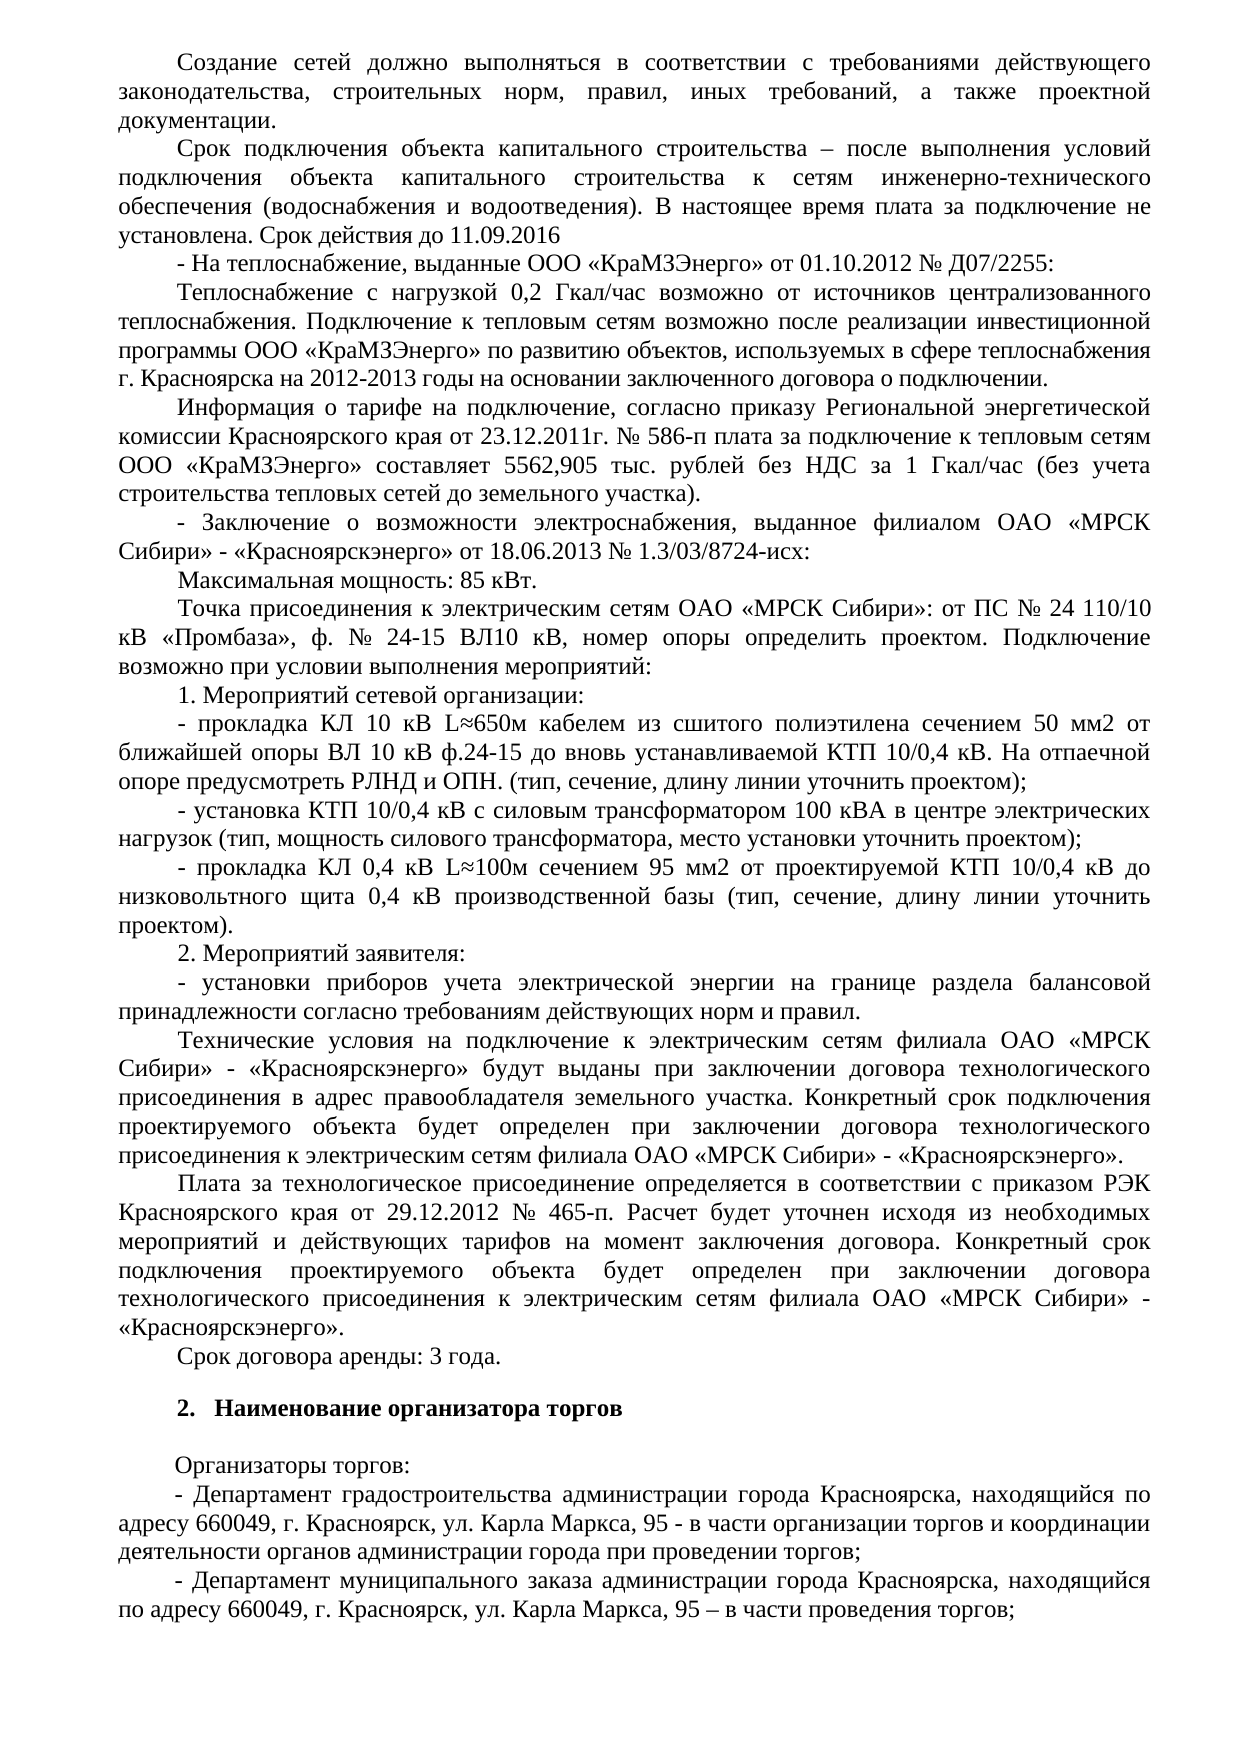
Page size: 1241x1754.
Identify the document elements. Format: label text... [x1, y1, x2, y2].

text Теплоснабжение с нагрузкой 0,2 Гкал/час возможно от источников централизованного теплоснабжения. Подключение к тепловым сетям возможно после реализации инвестиционной программы ООО «КраМЗЭнерго» по развитию объектов, используемых в сфере теплоснабжения г. Красноярска на 2012-2013 годы на основании заключенного договора о подключении. [118, 277, 1152, 392]
text - Департамент градостроительства администрации города Красноярска, находящийся по адресу 660049, г. Красноярск, ул. Карла Маркса, 95 - в части организации торгов и координации деятельности органов администрации города при проведении торгов; [118, 1479, 1152, 1565]
text 1. Мероприятий сетевой организации: [118, 680, 1152, 708]
text Точка присоединения к электрическим сетям ОАО «МРСК Сибири»: от ПС № 24 110/10 кВ «Промбаза», ф. № 24-15 ВЛ10 кВ, номер опоры определить проектом. Подключение возможно при условии выполнения мероприятий: [118, 593, 1152, 680]
text Срок подключения объекта капитального строительства – после выполнения условий подключения объекта капитального строительства к сетям инженерно-технического обеспечения (водоснабжения и водоотведения). В настоящее время плата за подключение не установлена. Срок действия до 11.09.2016 [118, 133, 1152, 248]
text - Департамент муниципального заказа администрации города Красноярска, находящийся по адресу 660049, г. Красноярск, ул. Карла Маркса, 95 – в части проведения торгов; [118, 1565, 1152, 1623]
text Информация о тарифе на подключение, согласно приказу Региональной энергетической комиссии Красноярского края от 23.12.2011г. № 586-п плата за подключение к тепловым сетям ООО «КраМЗЭнерго» составляет 5562,905 тыс. рублей без НДС за 1 Гкал/час (без учета строительства тепловых сетей до земельного участка). [118, 392, 1152, 507]
list Наименование организатора торгов [177, 1393, 1152, 1421]
text Плата за технологическое присоединение определяется в соответствии с приказом РЭК Красноярского края от 29.12.2012 № 465-п. Расчет будет уточнен исходя из необходимых мероприятий и действующих тарифов на момент заключения договора. Конкретный срок подключения проектируемого объекта будет определен при заключении договора технологического присоединения к электрическим сетям филиала ОАО «МРСК Сибири» - «Красноярскэнерго». [118, 1168, 1152, 1341]
text - Заключение о возможности электроснабжения, выданное филиалом ОАО «МРСК Сибири» - «Красноярскэнерго» от 18.06.2013 № 1.3/03/8724-исх: [118, 507, 1152, 565]
text - установка КТП 10/0,4 кВ с силовым трансформатором 100 кВА в центре электрических нагрузок (тип, мощность силового трансформатора, место установки уточнить проектом); [118, 795, 1152, 852]
text 2. Мероприятий заявителя: [118, 938, 1152, 967]
text Технические условия на подключение к электрическим сетям филиала ОАО «МРСК Сибири» - «Красноярскэнерго» будут выданы при заключении договора технологического присоединения в адрес правообладателя земельного участка. Конкретный срок подключения проектируемого объекта будет определен при заключении договора технологического присоединения к электрическим сетям филиала ОАО «МРСК Сибири» - «Красноярскэнерго». [118, 1025, 1152, 1168]
text - прокладка КЛ 0,4 кВ L≈100м сечением 95 мм2 от проектируемой КТП 10/0,4 кВ до низковольтного щита 0,4 кВ производственной базы (тип, сечение, длину линии уточнить проектом). [118, 852, 1152, 938]
text Максимальная мощность: 85 кВт. [118, 565, 1152, 593]
text - На теплоснабжение, выданные ООО «КраМЗЭнерго» от 01.10.2012 № Д07/2255: [118, 248, 1152, 277]
text - прокладка КЛ 10 кВ L≈650м кабелем из сшитого полиэтилена сечением 50 мм2 от ближайшей опоры ВЛ 10 кВ ф.24-15 до вновь устанавливаемой КТП 10/0,4 кВ. На отпаечной опоре предусмотреть РЛНД и ОПН. (тип, сечение, длину линии уточнить проектом); [118, 708, 1152, 795]
text Создание сетей должно выполняться в соответствии с требованиями действующего законодательства, строительных норм, правил, иных требований, а также проектной документации. [118, 47, 1152, 133]
text Срок договора аренды: 3 года. [118, 1341, 1152, 1370]
text Организаторы торгов: [118, 1450, 1152, 1479]
text - установки приборов учета электрической энергии на границе раздела балансовой принадлежности согласно требованиям действующих норм и правил. [118, 967, 1152, 1025]
